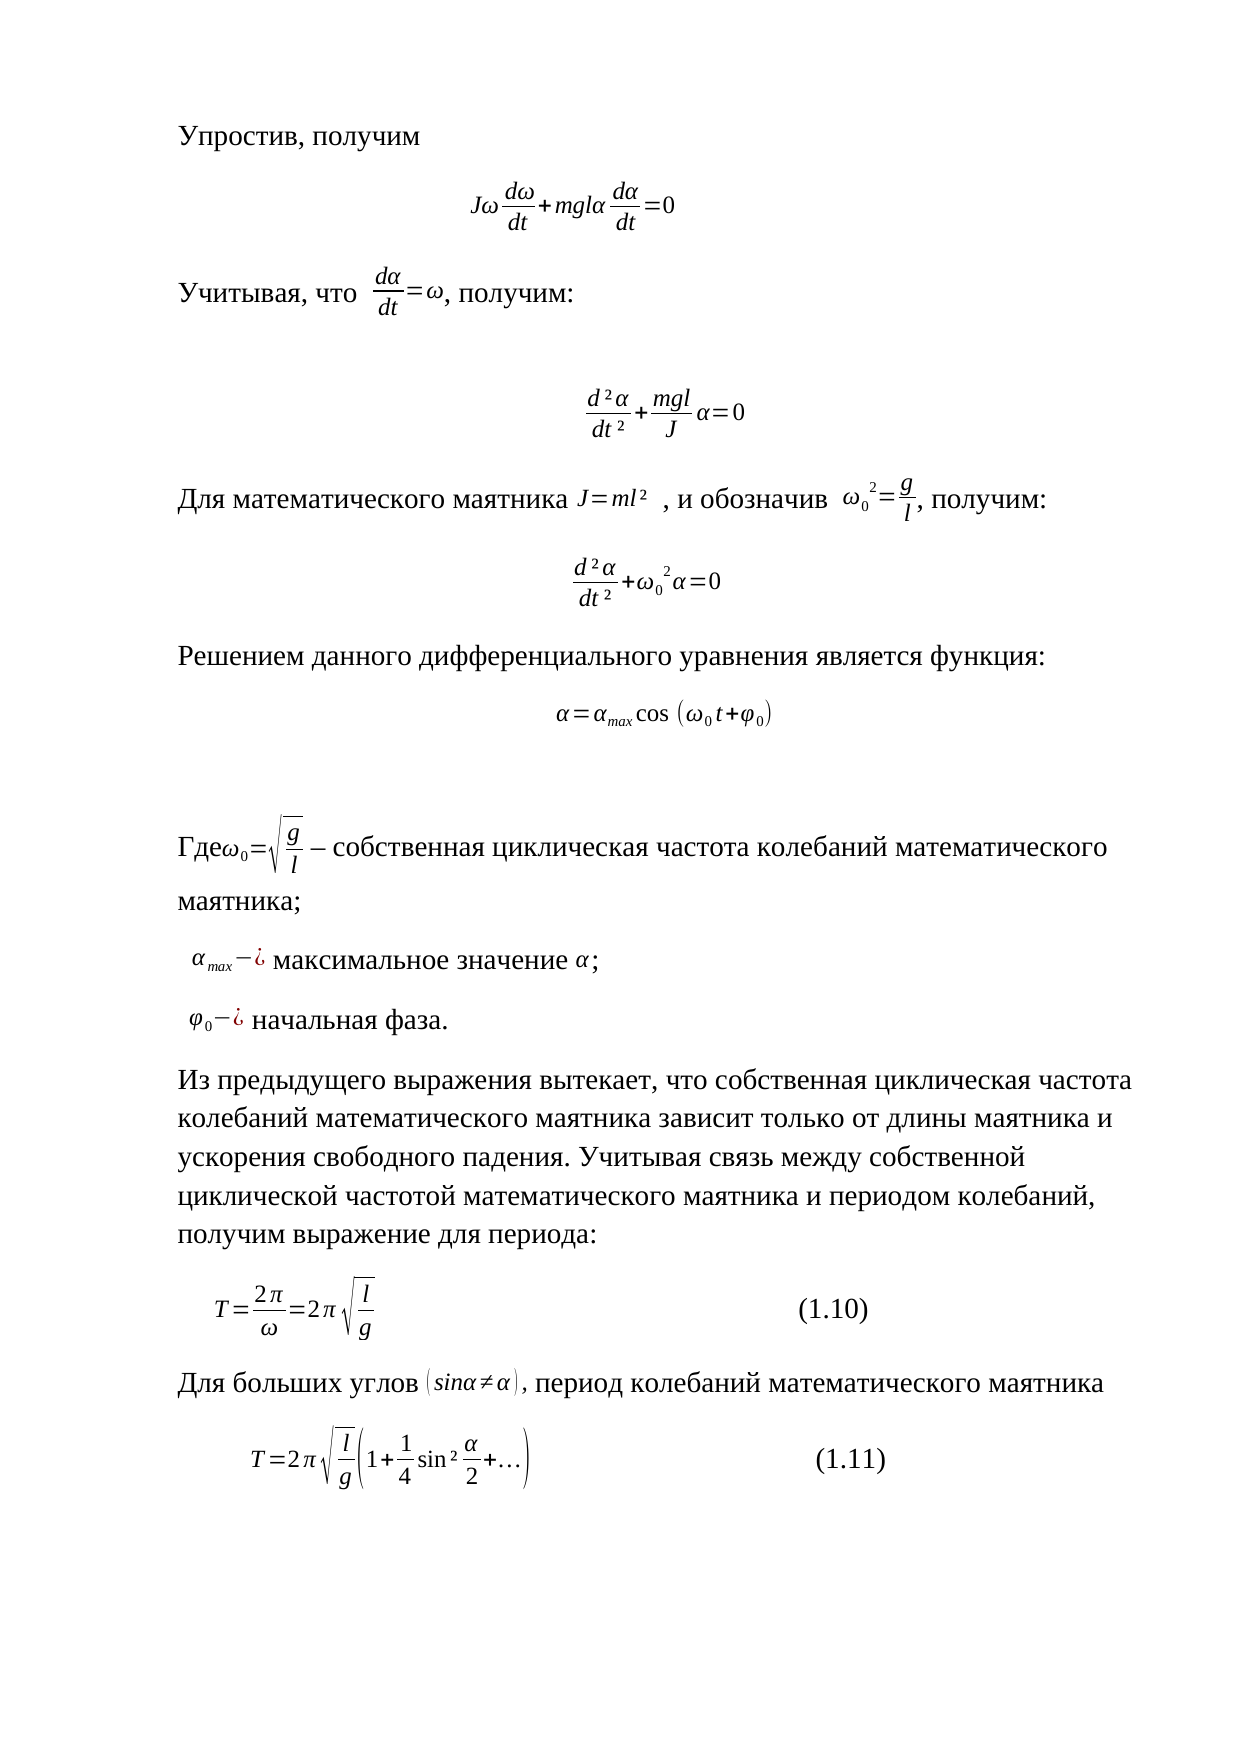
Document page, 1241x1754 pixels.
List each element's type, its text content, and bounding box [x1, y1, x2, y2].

text Для математического маятника , и обозначив , получим: [177, 469, 1152, 528]
text Где – собственная циклическая частота колебаний математического маятника; [177, 814, 1152, 917]
text Решением данного дифференциального уравнения является функция: [177, 638, 1152, 672]
text Из предыдущего выражения вытекает, что собственная циклическая частота колебаний математического маятника зависит только от длины маятника и ускорения свободного падения. Учитывая связь между собственной циклической частотой математического маятника и периодом колебаний, получим выражение для периода: [177, 1062, 1152, 1250]
text Учитывая, что , получим: [177, 262, 1152, 321]
text Упростив, получим [177, 118, 1152, 152]
text (1.11) [177, 1425, 1152, 1492]
text максимальное значение ; [177, 942, 1152, 976]
text (1.10) [177, 1276, 1152, 1340]
text начальная фаза. [177, 1002, 1152, 1036]
text Для больших углов период колебаний математического маятника [177, 1366, 1152, 1399]
